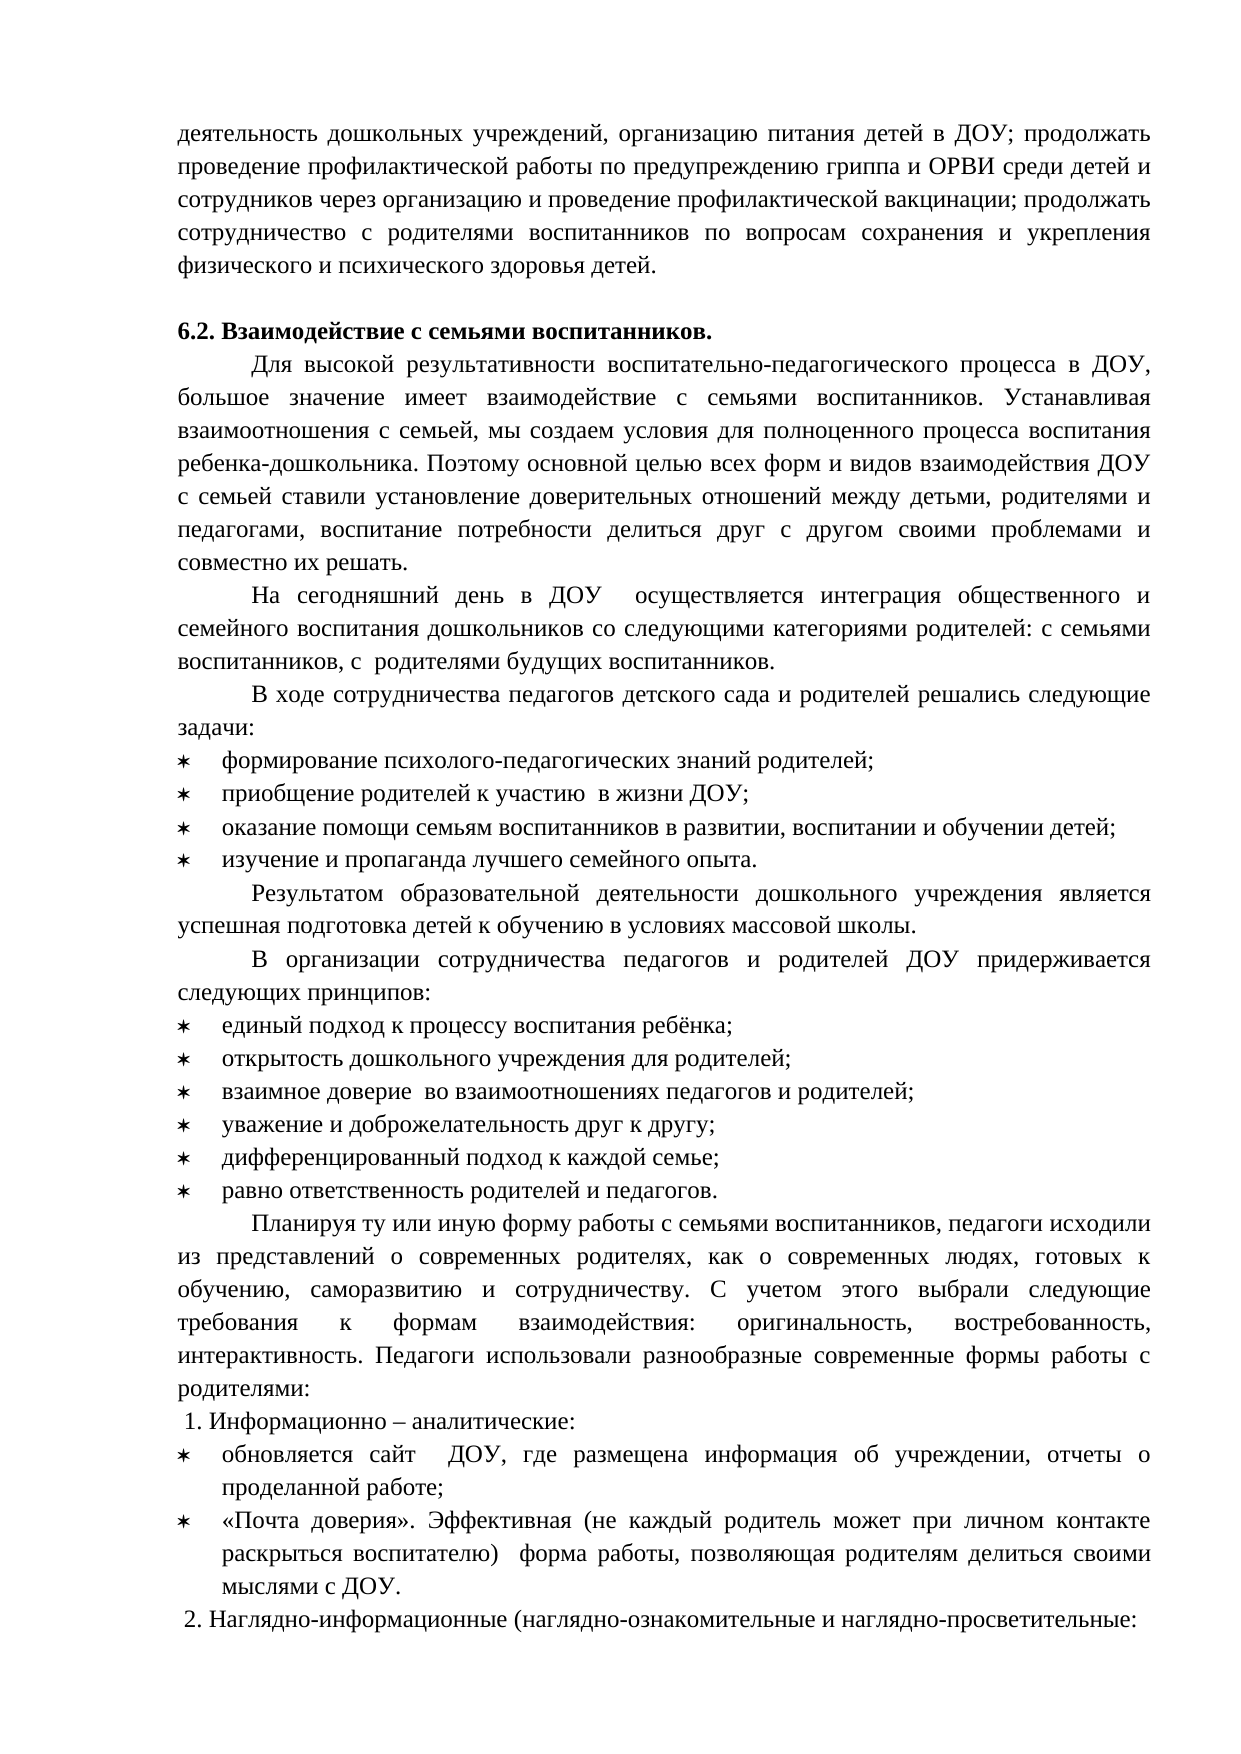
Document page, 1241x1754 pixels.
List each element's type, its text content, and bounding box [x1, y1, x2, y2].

list равно ответственность родителей и педагогов. [177, 1175, 1152, 1203]
text В ходе сотрудничества педагогов детского сада и родителей решались следующие задачи: [177, 679, 1152, 741]
list приобщение родителей к участию в жизни ДОУ; [177, 778, 1152, 807]
list открытость дошкольного учреждения для родителей; [177, 1043, 1152, 1071]
list оказание помощи семьям воспитанников в развитии, воспитании и обучении детей; [177, 812, 1152, 840]
list изучение и пропаганда лучшего семейного опыта. [177, 844, 1152, 873]
text Для высокой результативности воспитательно-педагогического процесса в ДОУ, большое значение имеет взаимодействие с семьями воспитанников. Устанавливая взаимоотношения с семьей, мы создаем условия для полноценного процесса воспитания ребенка-дошкольника. Поэтому основной целью всех форм и видов взаимодействия ДОУ с семьей ставили установление доверительных отношений между детьми, родителями и педагогами, воспитание потребности делиться друг с другом своими проблемами и совместно их решать. [177, 349, 1152, 576]
list взаимное доверие во взаимоотношениях педагогов и родителей; [177, 1076, 1152, 1104]
list дифференцированный подход к каждой семье; [177, 1142, 1152, 1171]
text В организации сотрудничества педагогов и родителей ДОУ придерживается следующих принципов: [177, 944, 1152, 1005]
list «Почта доверия». Эффективная (не каждый родитель может при личном контакте раскрыться воспитателю) форма работы, позволяющая родителям делиться своими мыслями с ДОУ. [177, 1505, 1152, 1600]
list единый подход к процессу воспитания ребёнка; [177, 1010, 1152, 1038]
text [177, 118, 1152, 279]
text 6.2. Взаимодействие с семьями воспитанников. [177, 316, 1152, 345]
text На сегодняшний день в ДОУ осуществляется интеграция общественного и семейного воспитания дошкольников со следующими категориями родителей: с семьями воспитанников, с родителями будущих воспитанников. [177, 580, 1152, 675]
list обновляется сайт ДОУ, где размещена информация об учреждении, отчеты о проделанной работе; [177, 1439, 1152, 1501]
text 1. Информационно – аналитические: [177, 1406, 1152, 1435]
list формирование психолого-педагогических знаний родителей; [177, 746, 1152, 774]
list уважение и доброжелательность друг к другу; [177, 1109, 1152, 1137]
text 2. Наглядно-информационные (наглядно-ознакомительные и наглядно-просветительные: [177, 1604, 1152, 1633]
text Планируя ту или иную форму работы с семьями воспитанников, педагоги исходили из представлений о современных родителях, как о современных людях, готовых к обучению, саморазвитию и сотрудничеству. С учетом этого выбрали следующие требования к формам взаимодействия: оригинальность, востребованность, интерактивность. Педагоги использовали разнообразные современные формы работы с родителями: [177, 1208, 1152, 1402]
text Результатом образовательной деятельности дошкольного учреждения является успешная подготовка детей к обучению в условиях массовой школы. [177, 878, 1152, 939]
